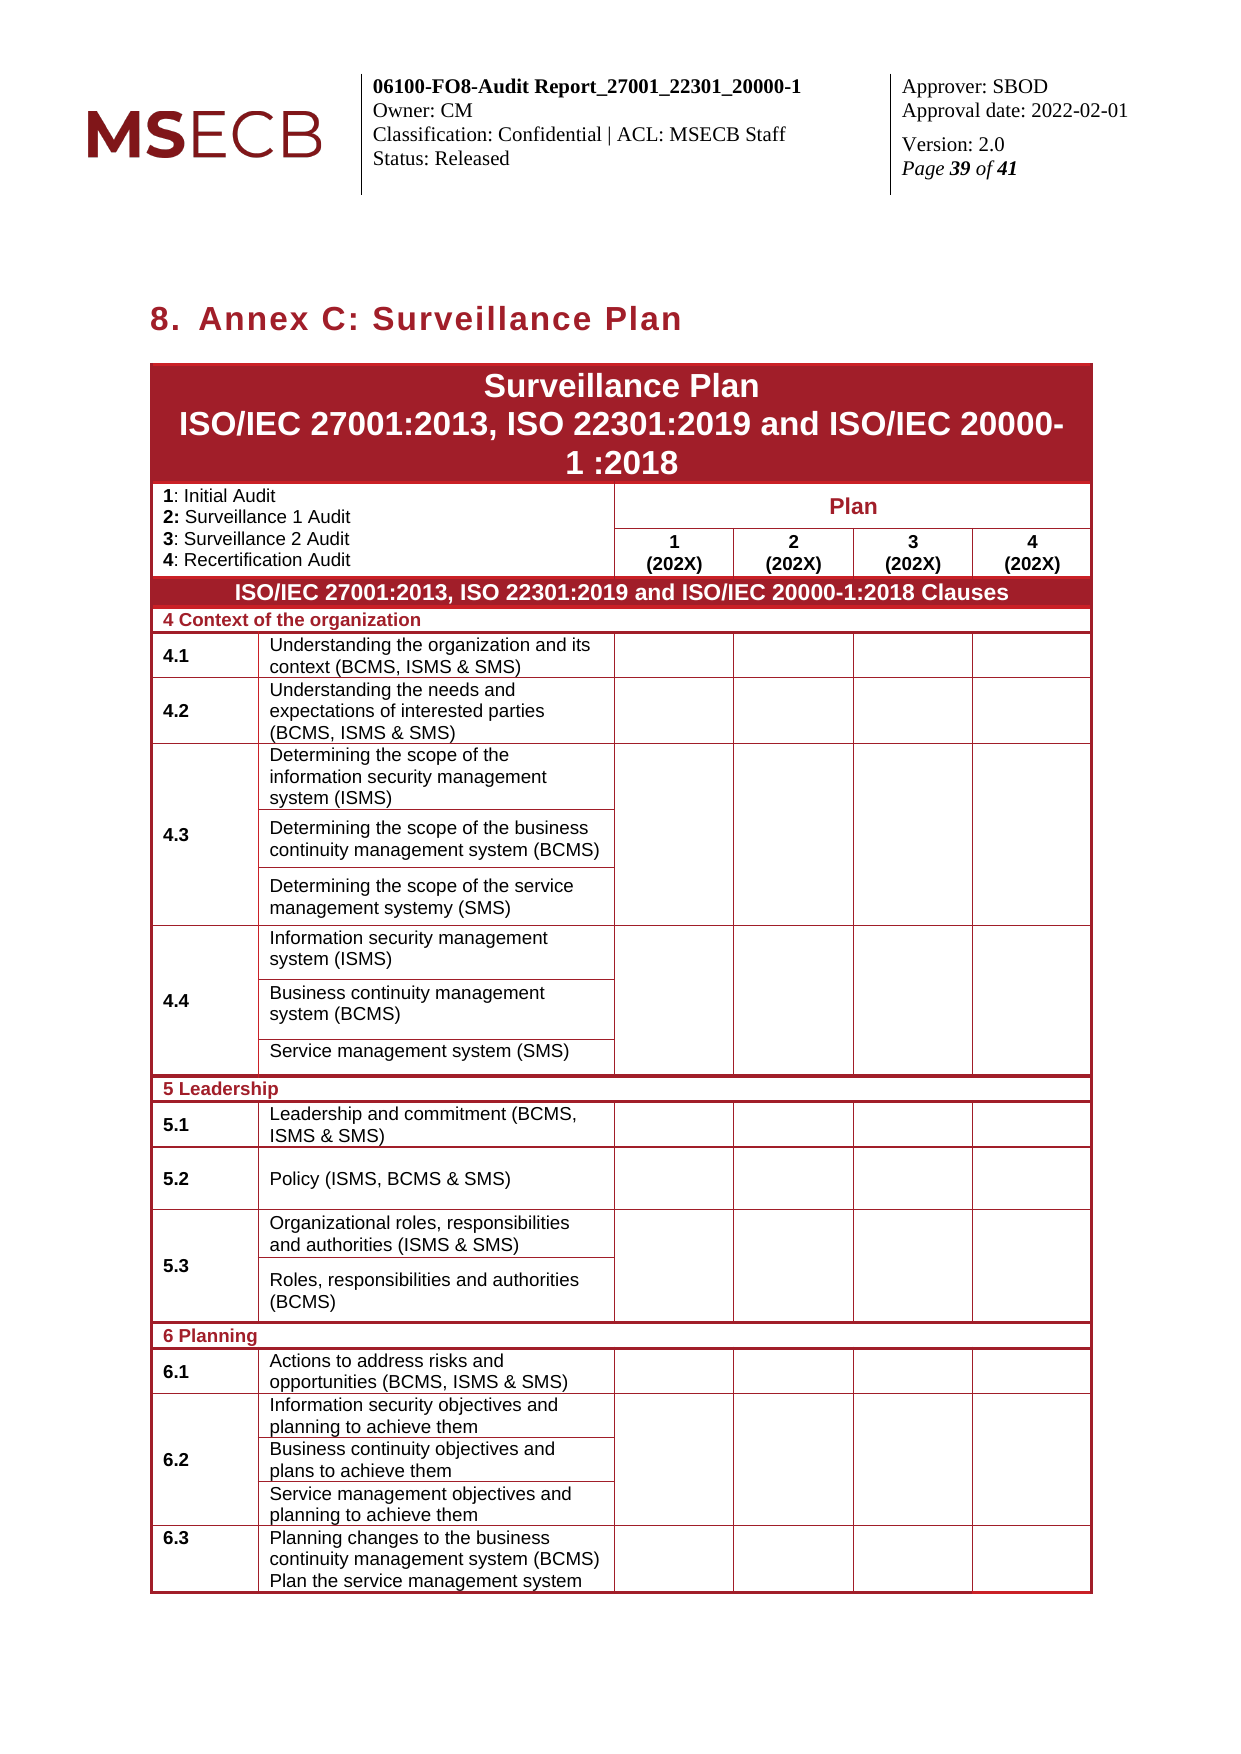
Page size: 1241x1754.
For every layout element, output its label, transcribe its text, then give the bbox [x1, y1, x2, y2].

table_cell [615, 1394, 733, 1525]
table_cell Determining the scope of the service management systemy (SMS) [259, 868, 614, 925]
table_cell [973, 1526, 1090, 1591]
table_cell [973, 678, 1090, 743]
table_header Surveillance Plan ISO/IEC 27001:2013, ISO 22301:2019 and ISO/IEC 20000-1 :2018 [153, 366, 1090, 481]
table_cell [854, 1350, 972, 1393]
table_cell [615, 744, 733, 925]
table_cell [734, 744, 853, 925]
table_cell Business continuity objectives and plans to achieve them [259, 1438, 614, 1481]
table_cell 5.3 [153, 1210, 258, 1321]
subtitle Annex C: Surveillance Plan [150, 299, 1090, 338]
table_cell Organizational roles, responsibilities and authorities (ISMS & SMS) [259, 1210, 614, 1257]
table_cell [854, 634, 972, 677]
table_cell 5.1 [153, 1103, 258, 1146]
table_cell Understanding the organization and its context (BCMS, ISMS & SMS) [259, 634, 614, 677]
table_cell [973, 1103, 1090, 1146]
table_cell 4.2 [153, 678, 258, 743]
table_cell [854, 1394, 972, 1525]
table_cell [734, 1526, 853, 1591]
table_cell [973, 1394, 1090, 1525]
table_cell [615, 1210, 733, 1321]
table_cell [615, 926, 733, 1074]
table_cell Service management objectives and planning to achieve them [259, 1482, 614, 1525]
table_cell [734, 634, 853, 677]
table_cell [734, 1148, 853, 1209]
table_cell [973, 744, 1090, 925]
table_cell 1 (202X) [615, 529, 733, 576]
table_cell Policy (ISMS, BCMS & SMS) [259, 1148, 614, 1209]
table_cell 4.3 [153, 744, 258, 925]
table_cell [973, 926, 1090, 1074]
table_cell Determining the scope of the business continuity management system (BCMS) [259, 810, 614, 867]
table_cell 6.2 [153, 1394, 258, 1525]
table_cell [734, 1350, 853, 1393]
table_cell [615, 1526, 733, 1591]
table_cell Leadership and commitment (BCMS, ISMS & SMS) [259, 1103, 614, 1146]
table_cell Understanding the needs and expectations of interested parties (BCMS, ISMS & SMS) [259, 678, 614, 743]
table_cell Determining the scope of the information security management system (ISMS) [259, 744, 614, 809]
table_cell [854, 744, 972, 925]
table_cell 2 (202X) [734, 529, 853, 576]
table_cell [615, 678, 733, 743]
table_cell [973, 1210, 1090, 1321]
table_cell [615, 634, 733, 677]
table_cell 6.3 [153, 1526, 258, 1591]
table_cell [973, 1148, 1090, 1209]
table_cell 4 Context of the organization [153, 609, 1090, 631]
table_cell [734, 926, 853, 1074]
table_cell [973, 634, 1090, 677]
table_cell 4.1 [153, 634, 258, 677]
table_cell [734, 678, 853, 743]
table_cell [854, 1210, 972, 1321]
table_cell 6.1 [153, 1350, 258, 1393]
table_cell [973, 1350, 1090, 1393]
table_cell 5.2 [153, 1148, 258, 1209]
table_cell [854, 926, 972, 1074]
table_cell [854, 1148, 972, 1209]
table_cell Service management system (SMS) [259, 1040, 614, 1074]
table_cell [854, 1526, 972, 1591]
table_cell [854, 678, 972, 743]
table_cell ISO/IEC 27001:2013, ISO 22301:2019 and ISO/IEC 20000-1:2018 Clauses [153, 579, 1090, 605]
table_cell Roles, responsibilities and authorities (BCMS) [259, 1258, 614, 1321]
table_cell Actions to address risks and opportunities (BCMS, ISMS & SMS) [259, 1350, 614, 1393]
table_cell Planning changes to the business continuity management system (BCMS) Plan the service management system (SMS) [259, 1526, 614, 1591]
table_cell Information security objectives and planning to achieve them [259, 1394, 614, 1437]
table_cell Business continuity management system (BCMS) [259, 980, 614, 1039]
table_cell [615, 1148, 733, 1209]
table_cell 6 Planning [153, 1324, 1090, 1347]
table_cell 4 (202X) [973, 529, 1090, 576]
table_cell 4.4 [153, 926, 258, 1074]
table_cell Plan [615, 484, 1090, 528]
table_cell [734, 1103, 853, 1146]
picture [87, 111, 322, 158]
table_cell [734, 1210, 853, 1321]
table_cell 1: Initial Audit 2: Surveillance 1 Audit 3: Surveillance 2 Audit 4: Recertification Audit [153, 484, 614, 576]
table_cell [854, 1103, 972, 1146]
table_cell 5 Leadership [153, 1078, 1090, 1100]
table_cell [734, 1394, 853, 1525]
table_cell 3 (202X) [854, 529, 972, 576]
table_cell Information security management system (ISMS) [259, 926, 614, 978]
table_cell [615, 1350, 733, 1393]
table_cell [615, 1103, 733, 1146]
